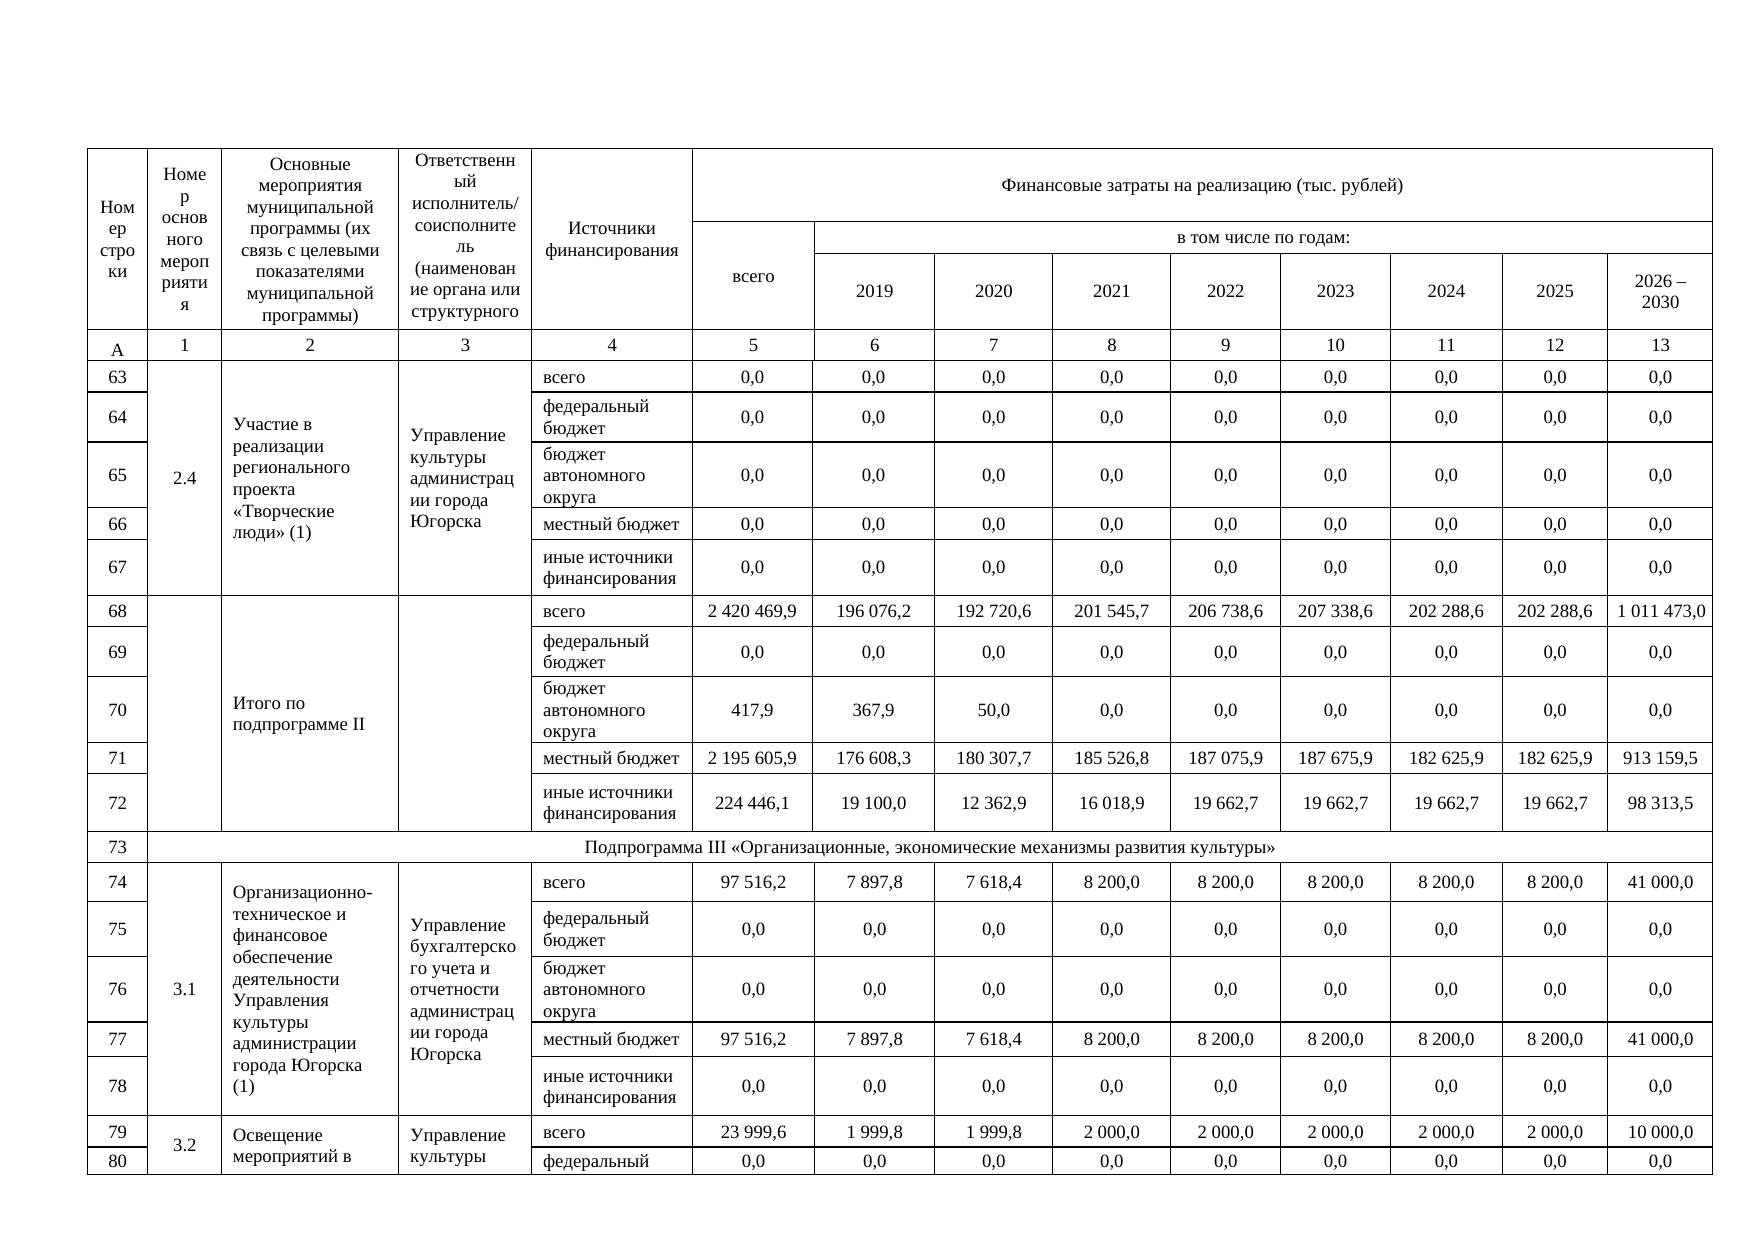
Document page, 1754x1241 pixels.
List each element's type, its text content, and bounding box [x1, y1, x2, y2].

table_cell бюджет автономного округа [532, 957, 692, 1021]
table_cell 0,0 [1171, 1148, 1280, 1174]
table_cell 0,0 [1281, 627, 1390, 676]
table_cell 8 200,0 [1503, 863, 1607, 901]
table_cell 0,0 [815, 1148, 934, 1174]
table_cell 8 200,0 [1503, 1023, 1607, 1056]
table_cell 196 076,2 [813, 596, 934, 626]
table_cell 0,0 [1281, 957, 1390, 1021]
table_cell 0,0 [1281, 1057, 1390, 1115]
table_cell 206 738,6 [1171, 596, 1280, 626]
table_cell 8 200,0 [1391, 863, 1502, 901]
table_cell 0,0 [1281, 393, 1390, 441]
table_header Основные мероприятия муниципальной программы (их связь с целевыми показателями муниципальной программы) [222, 149, 398, 329]
table_cell 0,0 [1391, 627, 1502, 676]
table_cell 23 999,6 [693, 1116, 814, 1146]
table_cell 0,0 [1503, 540, 1607, 595]
table_cell 0,0 [1053, 627, 1170, 676]
table_cell 187 075,9 [1171, 743, 1280, 773]
table_cell 0,0 [935, 443, 1052, 507]
table_cell 78 [88, 1057, 147, 1115]
table_cell 0,0 [935, 1057, 1052, 1115]
table_cell 1 999,8 [935, 1116, 1052, 1146]
table_cell 2026 –2030 [1608, 254, 1712, 329]
table_cell 0,0 [1053, 957, 1170, 1021]
table_cell 0,0 [1171, 627, 1280, 676]
table_cell 0,0 [693, 957, 814, 1021]
table_cell 0,0 [1053, 1148, 1170, 1174]
table_cell 2 195 605,9 [693, 743, 812, 773]
table_cell 0,0 [1391, 1057, 1502, 1115]
table_cell бюджет автономного округа [532, 677, 692, 742]
table_cell 3 [399, 330, 531, 360]
table_cell 2 420 469,9 [693, 596, 812, 626]
table_cell 74 [88, 863, 147, 901]
table_cell 2 000,0 [1503, 1116, 1607, 1146]
table_cell 11 [1391, 330, 1502, 360]
table_cell 2022 [1171, 254, 1280, 329]
table_cell 0,0 [1503, 443, 1607, 507]
table_cell Организационно-техническое и финансовое обеспечение деятельности Управления культуры администрации города Югорска (1) [222, 863, 398, 1115]
table_cell 1 999,8 [815, 1116, 934, 1146]
table_cell 70 [88, 677, 147, 742]
table_cell 0,0 [693, 902, 814, 956]
table_cell 66 [88, 508, 147, 538]
table_cell 913 159,5 [1608, 743, 1712, 773]
table_cell 0,0 [693, 1148, 814, 1174]
table_cell 417,9 [693, 677, 812, 742]
table_header Финансовые затраты на реализацию (тыс. рублей) [693, 149, 1712, 221]
table_cell 0,0 [813, 443, 934, 507]
table_cell 0,0 [693, 1057, 814, 1115]
table_cell в том числе по годам: [815, 222, 1712, 252]
table_header Номер строки [88, 149, 147, 329]
table_cell 0,0 [1281, 677, 1390, 742]
table_cell 19 100,0 [813, 774, 934, 831]
table_cell 41 000,0 [1608, 863, 1712, 901]
table_cell 2 000,0 [1053, 1116, 1170, 1146]
table_cell 8 200,0 [1281, 863, 1390, 901]
table_cell 2.4 [148, 361, 221, 595]
table_cell 8 200,0 [1281, 1023, 1390, 1056]
table_cell 0,0 [1503, 508, 1607, 538]
table_cell 7 897,8 [815, 1023, 934, 1056]
table_cell 71 [88, 743, 147, 773]
table_cell 0,0 [1171, 902, 1280, 956]
table_cell 0,0 [1608, 677, 1712, 742]
table_cell 0,0 [935, 393, 1052, 441]
table_cell 8 200,0 [1391, 1023, 1502, 1056]
table_cell всего [693, 222, 814, 329]
table_cell 0,0 [1608, 1148, 1712, 1174]
table_cell 7 [935, 330, 1052, 360]
table_cell 8 200,0 [1171, 863, 1280, 901]
table_cell 9 [1171, 330, 1280, 360]
table_cell 0,0 [815, 957, 934, 1021]
table_cell 0,0 [1281, 1148, 1390, 1174]
table_cell Управление бухгалтерского учета и отчетности администрации города Югорска [399, 863, 531, 1115]
table_cell 19 662,7 [1503, 774, 1607, 831]
table_cell 98 313,5 [1608, 774, 1712, 831]
table_cell 0,0 [1171, 443, 1280, 507]
table_cell 8 200,0 [1053, 1023, 1170, 1056]
table_cell 0,0 [1503, 957, 1607, 1021]
table_cell Освещение мероприятий в сфере культуры в средствах массовой информации (1) [222, 1116, 398, 1174]
table_cell 0,0 [1391, 1148, 1502, 1174]
table_cell 12 362,9 [935, 774, 1052, 831]
table_cell 201 545,7 [1053, 596, 1170, 626]
table_cell 0,0 [1391, 540, 1502, 595]
table_cell 75 [88, 902, 147, 956]
table_cell 0,0 [1171, 957, 1280, 1021]
table_cell 0,0 [1608, 1057, 1712, 1115]
table_cell 0,0 [1503, 361, 1607, 391]
table_cell 10 000,0 [1608, 1116, 1712, 1146]
table_cell 4 [532, 330, 692, 360]
table_cell всего [532, 361, 692, 391]
table_cell 0,0 [1053, 1057, 1170, 1115]
table_header Источники финансирования [532, 149, 692, 329]
table_header Номер основного мероприятия [148, 149, 221, 329]
table_cell 19 662,7 [1281, 774, 1390, 831]
table_cell местный бюджет [532, 1023, 692, 1056]
table_cell 0,0 [1608, 393, 1712, 441]
table_cell 192 720,6 [935, 596, 1052, 626]
table_cell 0,0 [693, 393, 812, 441]
table_cell 0,0 [935, 361, 1052, 391]
table_cell 182 625,9 [1503, 743, 1607, 773]
table_cell 0,0 [1171, 361, 1280, 391]
table_cell 0,0 [1053, 393, 1170, 441]
table_cell [148, 596, 221, 831]
table_cell 0,0 [1391, 508, 1502, 538]
table_cell иные источники финансирования [532, 774, 692, 831]
table_cell 69 [88, 627, 147, 676]
table_cell 0,0 [1608, 957, 1712, 1021]
table_cell местный бюджет [532, 508, 692, 538]
table_cell 0,0 [1281, 508, 1390, 538]
table_cell 67 [88, 540, 147, 595]
table_cell 0,0 [1281, 443, 1390, 507]
table_cell Управление культуры администрации города Югорска [399, 361, 531, 595]
table_cell 7 897,8 [815, 863, 934, 901]
table_cell 367,9 [813, 677, 934, 742]
table_cell 8 200,0 [1053, 863, 1170, 901]
table_cell 0,0 [815, 902, 934, 956]
table_cell 2 000,0 [1281, 1116, 1390, 1146]
table_cell 5 [693, 330, 814, 360]
table_cell местный бюджет [532, 743, 692, 773]
table_cell 8 [1053, 330, 1170, 360]
table_cell 0,0 [1053, 902, 1170, 956]
table_cell 0,0 [1053, 508, 1170, 538]
table_cell 0,0 [693, 361, 812, 391]
table_cell 77 [88, 1023, 147, 1056]
table_cell 12 [1503, 330, 1607, 360]
table_cell 0,0 [1608, 540, 1712, 595]
table_cell 63 [88, 361, 147, 391]
table_cell А [88, 330, 147, 360]
table_cell 0,0 [813, 361, 934, 391]
table_cell 41 000,0 [1608, 1023, 1712, 1056]
table_cell федеральный бюджет [532, 393, 692, 441]
table_cell всего [532, 1116, 692, 1146]
table_cell 0,0 [1503, 1057, 1607, 1115]
table_cell 0,0 [935, 627, 1052, 676]
table_cell всего [532, 863, 692, 901]
table_cell 0,0 [935, 957, 1052, 1021]
table_cell 0,0 [1053, 677, 1170, 742]
table_cell 0,0 [693, 540, 812, 595]
table_cell 16 018,9 [1053, 774, 1170, 831]
table_cell федеральный бюджет [532, 627, 692, 676]
table_cell 0,0 [1171, 540, 1280, 595]
table_cell 0,0 [813, 627, 934, 676]
table_cell 65 [88, 443, 147, 507]
table_cell Итого по подпрограмме II [222, 596, 398, 831]
table_cell 64 [88, 393, 147, 441]
table_cell 2 [222, 330, 398, 360]
table_cell федеральный бюджет [532, 1148, 692, 1174]
table_cell 2023 [1281, 254, 1390, 329]
table_cell 2 000,0 [1391, 1116, 1502, 1146]
table_cell 2021 [1053, 254, 1170, 329]
table_cell [399, 596, 531, 831]
table_cell федеральный бюджет [532, 902, 692, 956]
table_cell 0,0 [1281, 540, 1390, 595]
table_cell 0,0 [1053, 540, 1170, 595]
table_cell 7 618,4 [935, 1023, 1052, 1056]
table_cell 19 662,7 [1171, 774, 1280, 831]
table_cell 187 675,9 [1281, 743, 1390, 773]
table_cell 97 516,2 [693, 1023, 814, 1056]
table_cell 0,0 [1053, 443, 1170, 507]
table_cell 0,0 [1608, 902, 1712, 956]
table_cell 1 011 473,0 [1608, 596, 1712, 626]
table_cell 50,0 [935, 677, 1052, 742]
table_cell 207 338,6 [1281, 596, 1390, 626]
table_cell 202 288,6 [1391, 596, 1502, 626]
table_cell 0,0 [815, 1057, 934, 1115]
table_cell 0,0 [1171, 393, 1280, 441]
table_cell 76 [88, 957, 147, 1021]
table_cell 0,0 [935, 1148, 1052, 1174]
table_cell 73 [88, 832, 147, 862]
table_cell 2025 [1503, 254, 1607, 329]
table_cell 0,0 [693, 627, 812, 676]
table_cell 0,0 [1281, 902, 1390, 956]
table_cell 0,0 [1608, 508, 1712, 538]
table_cell 0,0 [813, 393, 934, 441]
table_cell 180 307,7 [935, 743, 1052, 773]
table_cell 0,0 [1391, 957, 1502, 1021]
table_cell Подпрограмма III «Организационные, экономические механизмы развития культуры» [148, 832, 1712, 862]
table_cell 2020 [935, 254, 1052, 329]
table_cell 0,0 [1171, 677, 1280, 742]
table_cell 0,0 [1503, 902, 1607, 956]
table_cell бюджет автономного округа [532, 443, 692, 507]
table_cell 202 288,6 [1503, 596, 1607, 626]
table_cell 2024 [1391, 254, 1502, 329]
table_cell 0,0 [1503, 393, 1607, 441]
table_cell 0,0 [1171, 1057, 1280, 1115]
table_cell 0,0 [1503, 627, 1607, 676]
table_cell 68 [88, 596, 147, 626]
table_cell 0,0 [1281, 361, 1390, 391]
table_cell 0,0 [935, 508, 1052, 538]
table_cell 7 618,4 [935, 863, 1052, 901]
table_cell 0,0 [1608, 627, 1712, 676]
table_cell 8 200,0 [1171, 1023, 1280, 1056]
table_cell 80 [88, 1148, 147, 1174]
table_cell 0,0 [693, 508, 812, 538]
table_cell иные источники финансирования [532, 1057, 692, 1115]
table_header Ответственный исполнитель/соисполнитель (наименование органа или структурного подразделения, учреждения) [399, 149, 531, 329]
table_cell 0,0 [1171, 508, 1280, 538]
table_cell 0,0 [813, 540, 934, 595]
table_cell всего [532, 596, 692, 626]
table_cell Участие в реализации регионального проекта «Творческие люди» (1) [222, 361, 398, 595]
table_cell 0,0 [693, 443, 812, 507]
table_cell 0,0 [1608, 443, 1712, 507]
table_cell 0,0 [935, 540, 1052, 595]
table_cell 0,0 [1391, 361, 1502, 391]
table_cell 0,0 [1503, 677, 1607, 742]
table_cell 182 625,9 [1391, 743, 1502, 773]
table_cell 10 [1281, 330, 1390, 360]
table_cell 224 446,1 [693, 774, 812, 831]
table_cell 13 [1608, 330, 1712, 360]
table_cell 0,0 [1391, 393, 1502, 441]
table_cell 72 [88, 774, 147, 831]
table_cell 3.2 [148, 1116, 221, 1174]
table_cell 2019 [815, 254, 934, 329]
table_cell Управление культуры администрации города Югорска [399, 1116, 531, 1174]
table_cell 0,0 [813, 508, 934, 538]
table_cell 0,0 [1503, 1148, 1607, 1174]
table_cell 3.1 [148, 863, 221, 1115]
table_cell 79 [88, 1116, 147, 1146]
table_cell 0,0 [1053, 361, 1170, 391]
table_cell 0,0 [935, 902, 1052, 956]
table_cell 176 608,3 [813, 743, 934, 773]
table_cell 0,0 [1608, 361, 1712, 391]
table_cell 0,0 [1391, 443, 1502, 507]
table_cell 2 000,0 [1171, 1116, 1280, 1146]
table_cell 0,0 [1391, 902, 1502, 956]
table_cell 185 526,8 [1053, 743, 1170, 773]
table_cell 6 [815, 330, 934, 360]
table_cell 1 [148, 330, 221, 360]
table_cell 97 516,2 [693, 863, 814, 901]
table_cell 0,0 [1391, 677, 1502, 742]
table_cell 19 662,7 [1391, 774, 1502, 831]
table_cell иные источники финансирования [532, 540, 692, 595]
